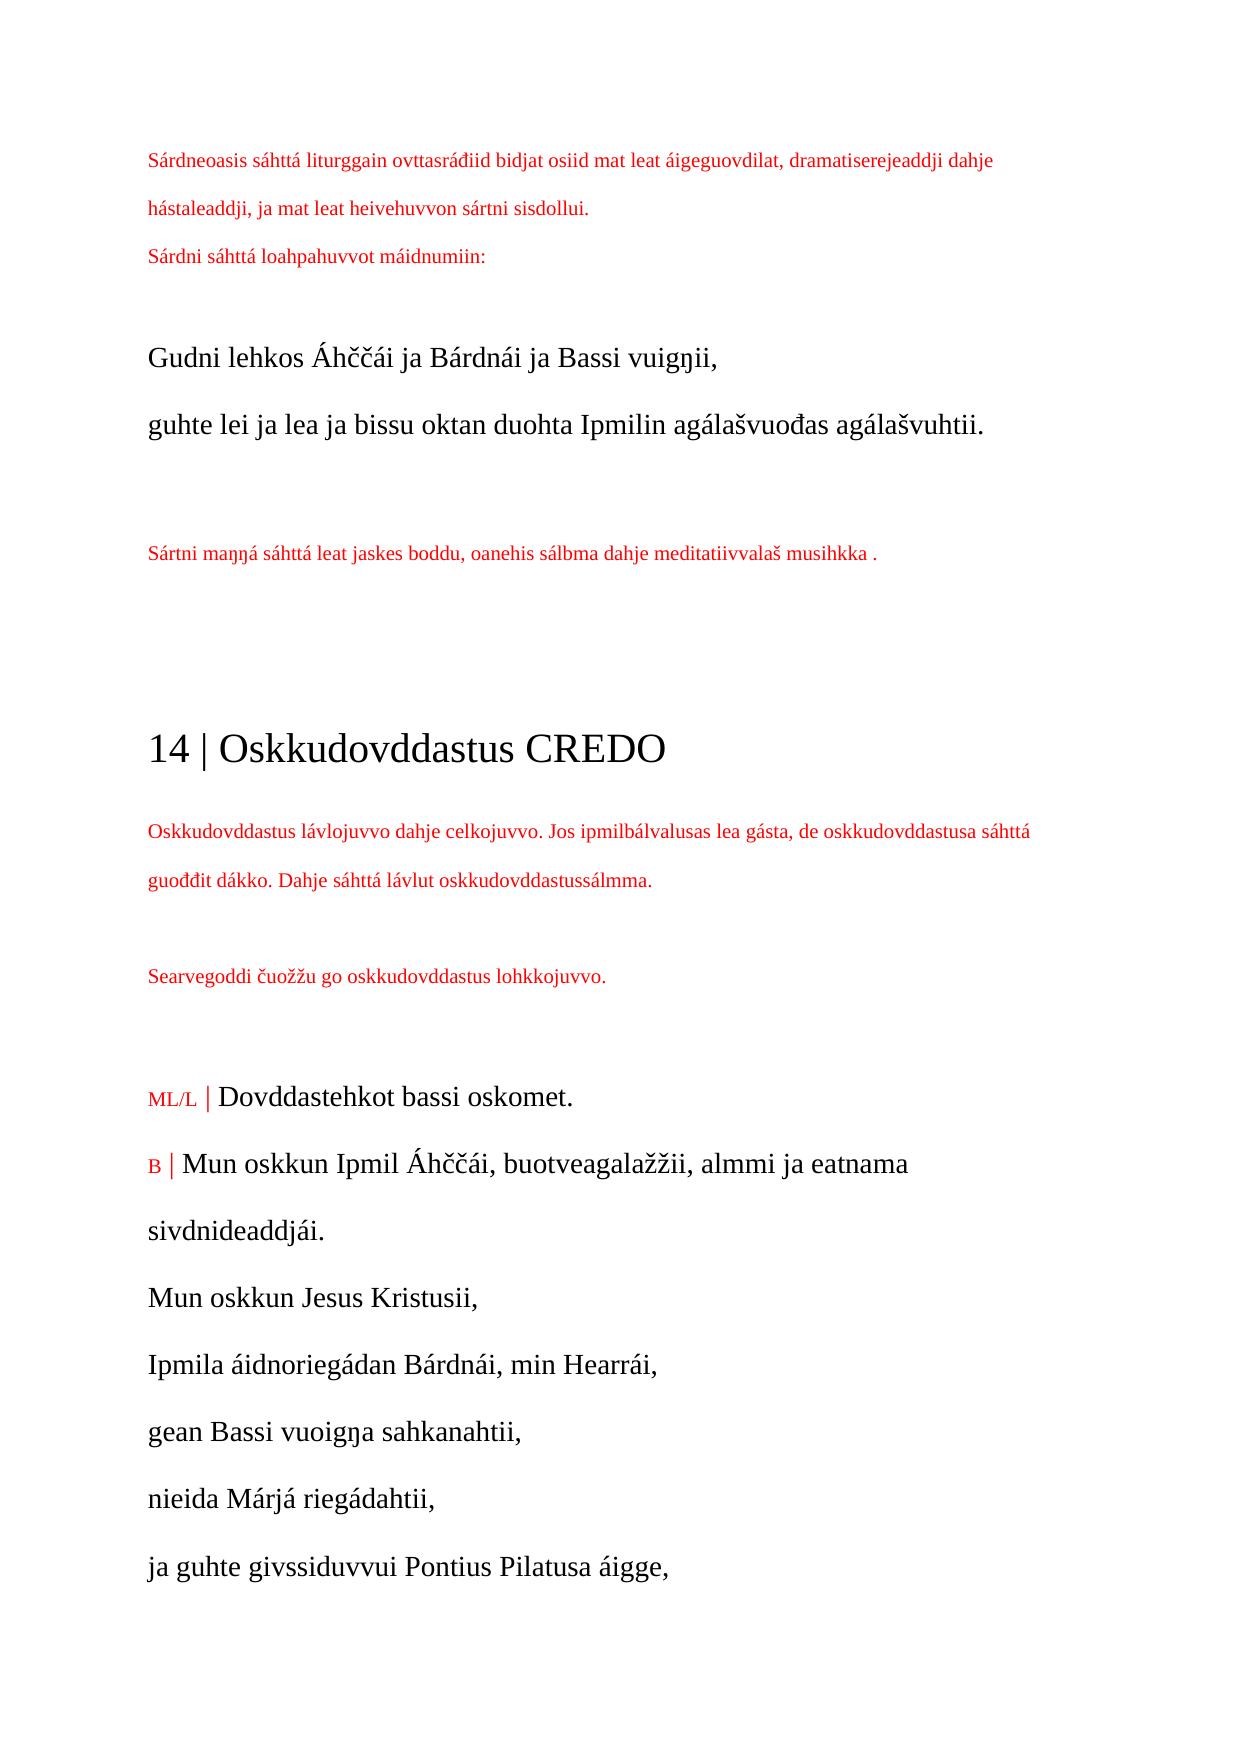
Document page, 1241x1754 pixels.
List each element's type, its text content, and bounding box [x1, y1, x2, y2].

text Sárdneoasis sáhttá liturggain ovttasráđiid bidjat osiid mat leat áigeguovdilat, dramatiserejeaddji dahje hástaleaddji, ja mat leat heivehuvvon sártni sisdollui. [148, 148, 1093, 220]
text Mun oskkun Jesus Kristusii, [148, 1280, 1093, 1314]
text B | Mun oskkun Ipmil Áhččái, buotveagalažžii, almmi ja eatnama sivdnideaddjái. [148, 1146, 1093, 1247]
text ML/L | Dovddastehkot bassi oskomet. [148, 1079, 1093, 1113]
text Gudni lehkos Áhččái ja Bárdnái ja Bassi vuigŋii, [148, 340, 1093, 374]
text Ipmila áidnoriegádan Bárdnái, min Hearrái, [148, 1347, 1093, 1381]
text Oskkudovddastus lávlojuvvo dahje celkojuvvo. Jos ipmilbálvalusas lea gásta, de oskkudovddastusa sáhttá guođđit dákko. Dahje sáhttá lávlut oskkudovddastussálmma. [148, 819, 1093, 892]
text guhte lei ja lea ja bissu oktan duohta Ipmilin agálašvuođas agálašvuhtii. [148, 407, 1093, 441]
text Searvegoddi čuožžu go oskkudovddastus lohkkojuvvo. [148, 964, 1093, 988]
text gean Bassi vuoigŋa sahkanahtii, [148, 1414, 1093, 1448]
text ja guhte givssiduvvui Pontius Pilatusa áigge, [148, 1549, 1093, 1582]
text 14 | Oskkudovddastus CREDO [148, 724, 1093, 772]
text Sárdni sáhttá loahpahuvvot máidnumiin: [148, 244, 1093, 268]
text Sártni maŋŋá sáhttá leat jaskes boddu, oanehis sálbma dahje meditatiivvalaš musihkka . [148, 541, 1093, 565]
text nieida Márjá riegádahtii, [148, 1482, 1093, 1515]
